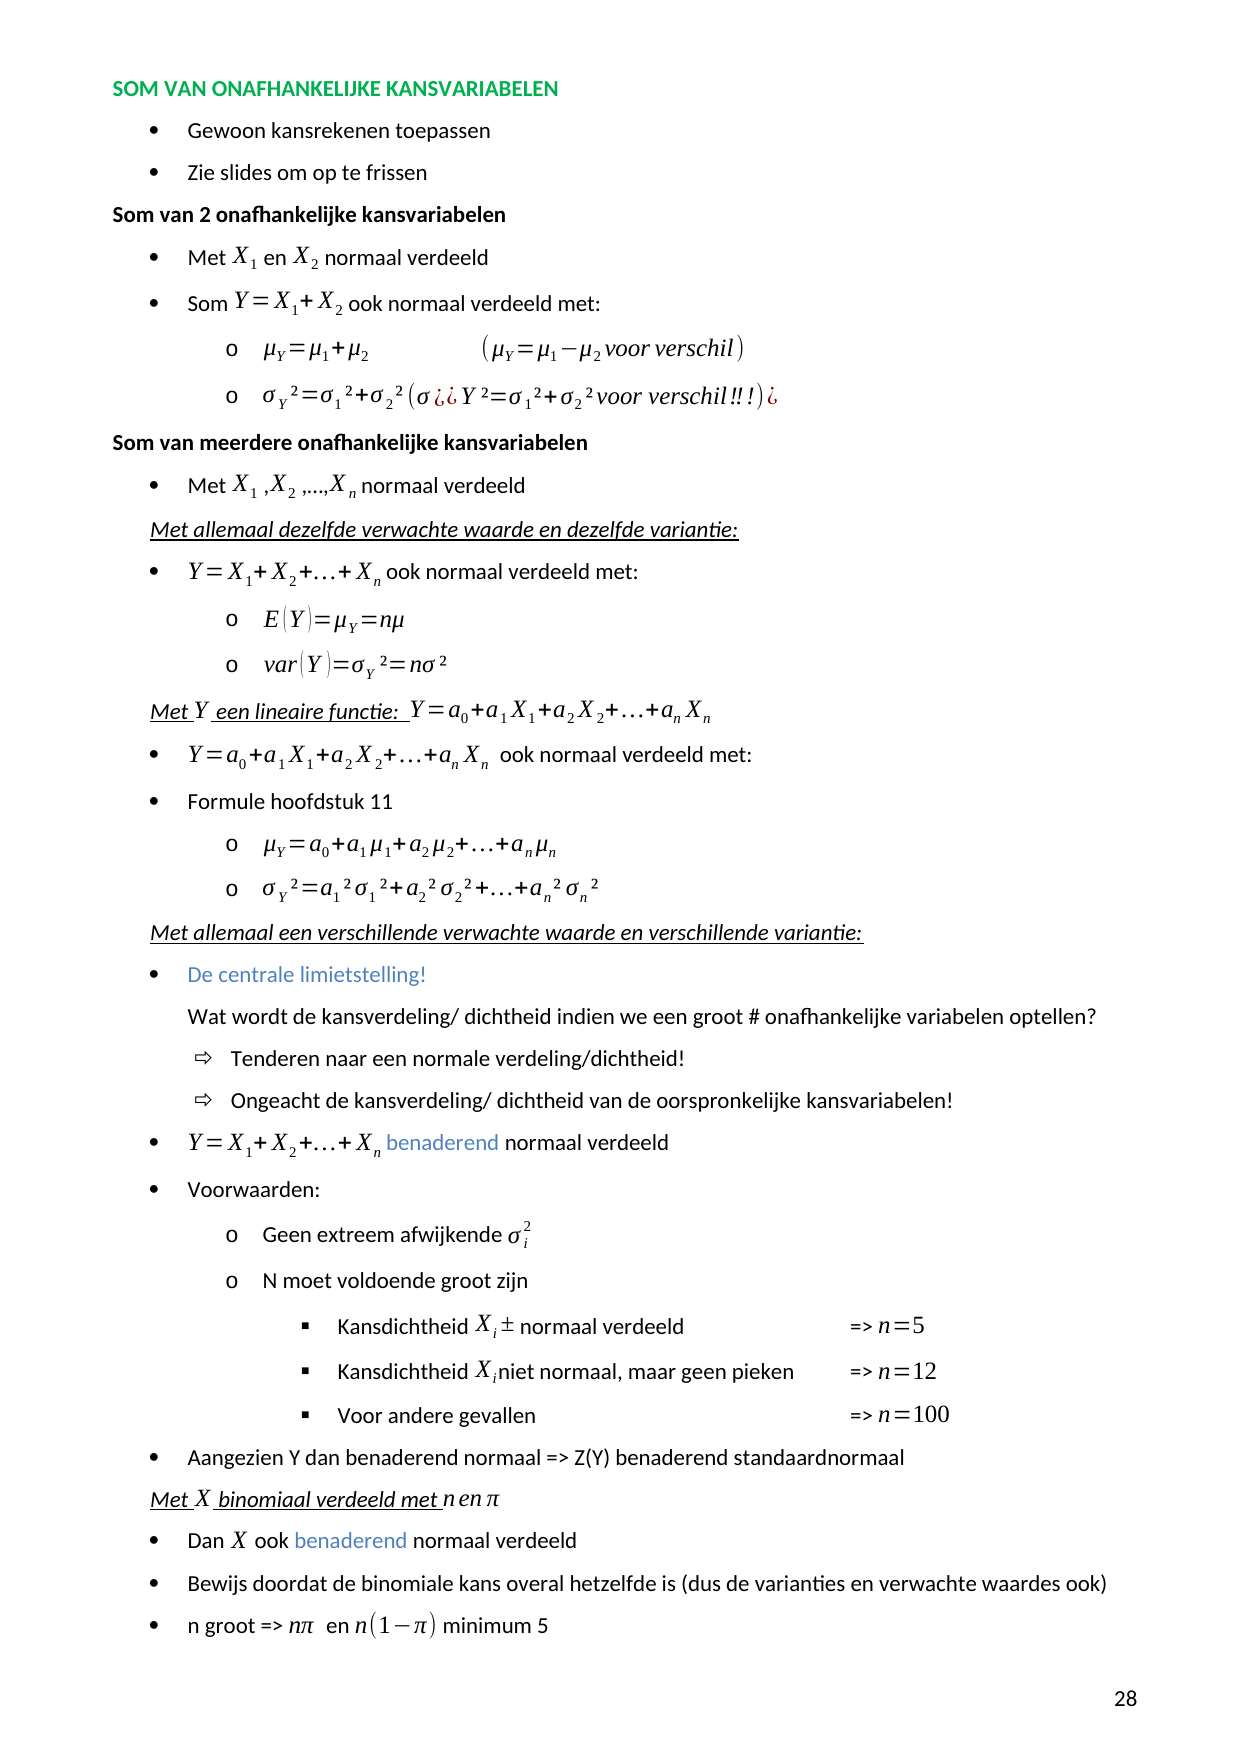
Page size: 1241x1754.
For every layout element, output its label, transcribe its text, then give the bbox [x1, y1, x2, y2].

list Som ook normaal verdeeld met: [150, 287, 1137, 318]
list Aangezien Y dan benaderend normaal => Z(Y) benaderend standaardnormaal [150, 1443, 1137, 1471]
list Formule hoofdstuk 11 [150, 787, 1137, 815]
list n groot => en minimum 5 [150, 1611, 1137, 1641]
list Zie slides om op te frissen [150, 158, 1137, 186]
list Voor andere gevallen => [300, 1401, 1137, 1429]
list Tenderen naar een normale verdeling/dichtheid! [193, 1044, 1137, 1072]
list Met en normaal verdeeld [150, 242, 1137, 273]
list Ongeacht de kansverdeling/ dichtheid van de oorspronkelijke kansvariabelen! [193, 1086, 1137, 1114]
list ook normaal verdeeld met: [150, 557, 1137, 590]
text Met een lineaire functie: [150, 695, 1137, 727]
text Som van 2 onafhankelijke kansvariabelen [112, 200, 1137, 228]
text Som van meerdere onafhankelijke kansvariabelen [112, 428, 1137, 456]
list Kansdichtheid normaal verdeeld => [300, 1310, 1137, 1341]
list Kansdichtheid niet normaal, maar geen pieken => [300, 1355, 1137, 1387]
list Voorwaarden: [150, 1175, 1137, 1203]
text Met allemaal dezelfde verwachte waarde en dezelfde variantie: [150, 515, 1137, 543]
list De centrale limietstelling! [150, 961, 1137, 988]
list Gewoon kansrekenen toepassen [150, 116, 1137, 144]
list Bewijs doordat de binomiale kans overal hetzelfde is (dus de varianties en verwachte waardes ook) [150, 1569, 1137, 1597]
text SOM VAN ONAFHANKELIJKE KANSVARIABELEN [112, 74, 1137, 102]
list Met , ,…, normaal verdeeld [150, 470, 1137, 501]
list ook normaal verdeeld met: [150, 741, 1137, 773]
text Met allemaal een verschillende verwachte waarde en verschillende variantie: [150, 918, 1137, 947]
list N moet voldoende groot zijn [225, 1266, 1137, 1296]
list Wat wordt de kansverdeling/ dichtheid indien we een groot # onafhankelijke variabelen optellen? [187, 1002, 1137, 1031]
text Met binomiaal verdeeld met [150, 1485, 1137, 1513]
list Geen extreem afwijkende [225, 1217, 1137, 1252]
list benaderend normaal verdeeld [150, 1128, 1137, 1161]
list Dan ook benaderend normaal verdeeld [150, 1527, 1137, 1555]
